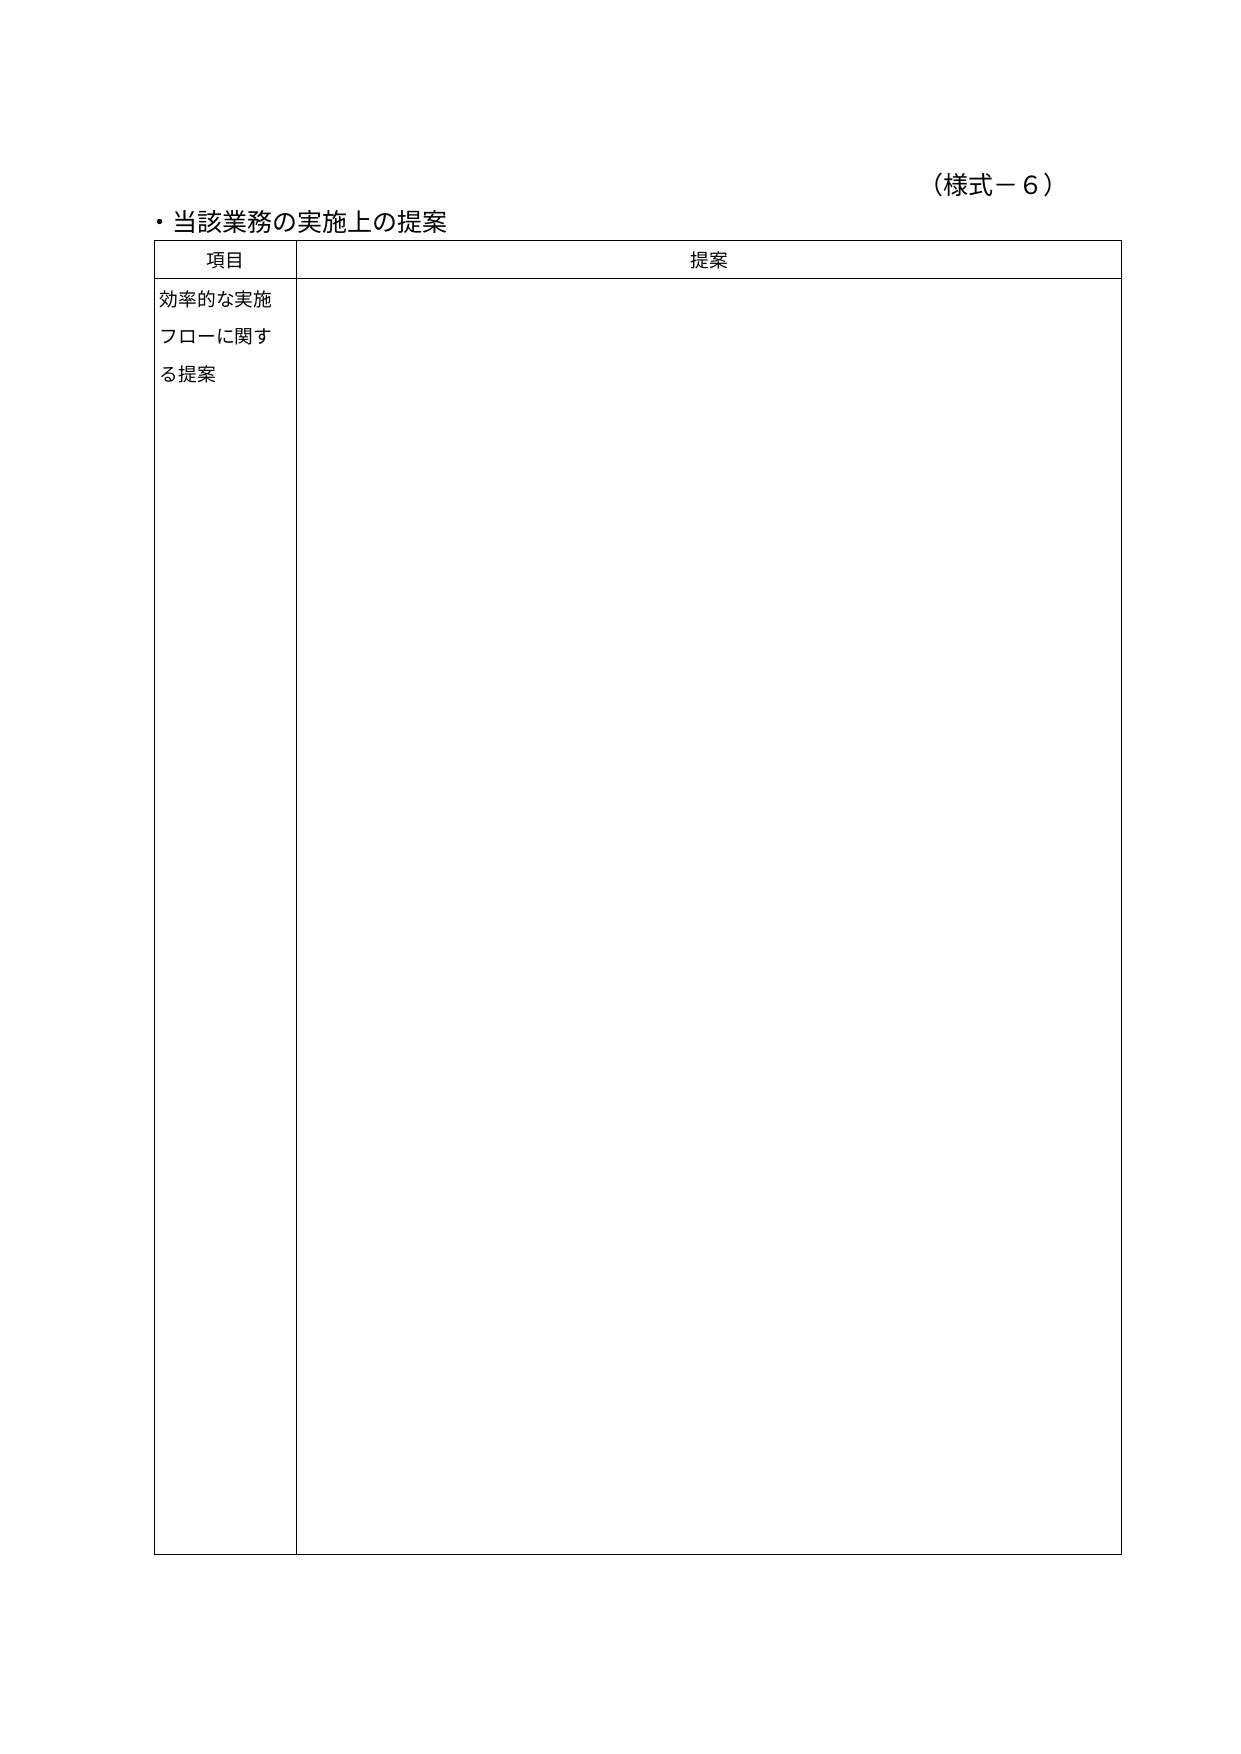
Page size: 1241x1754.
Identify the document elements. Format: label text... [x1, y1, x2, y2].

text （様式－６） [148, 164, 1068, 202]
table_header 提案 [297, 241, 1121, 278]
table_header 項目 [155, 241, 296, 278]
table_cell 効率的な実施フローに関する提案 [155, 279, 296, 1554]
table_cell [297, 279, 1121, 1554]
text ・当該業務の実施上の提案 [148, 202, 1093, 239]
